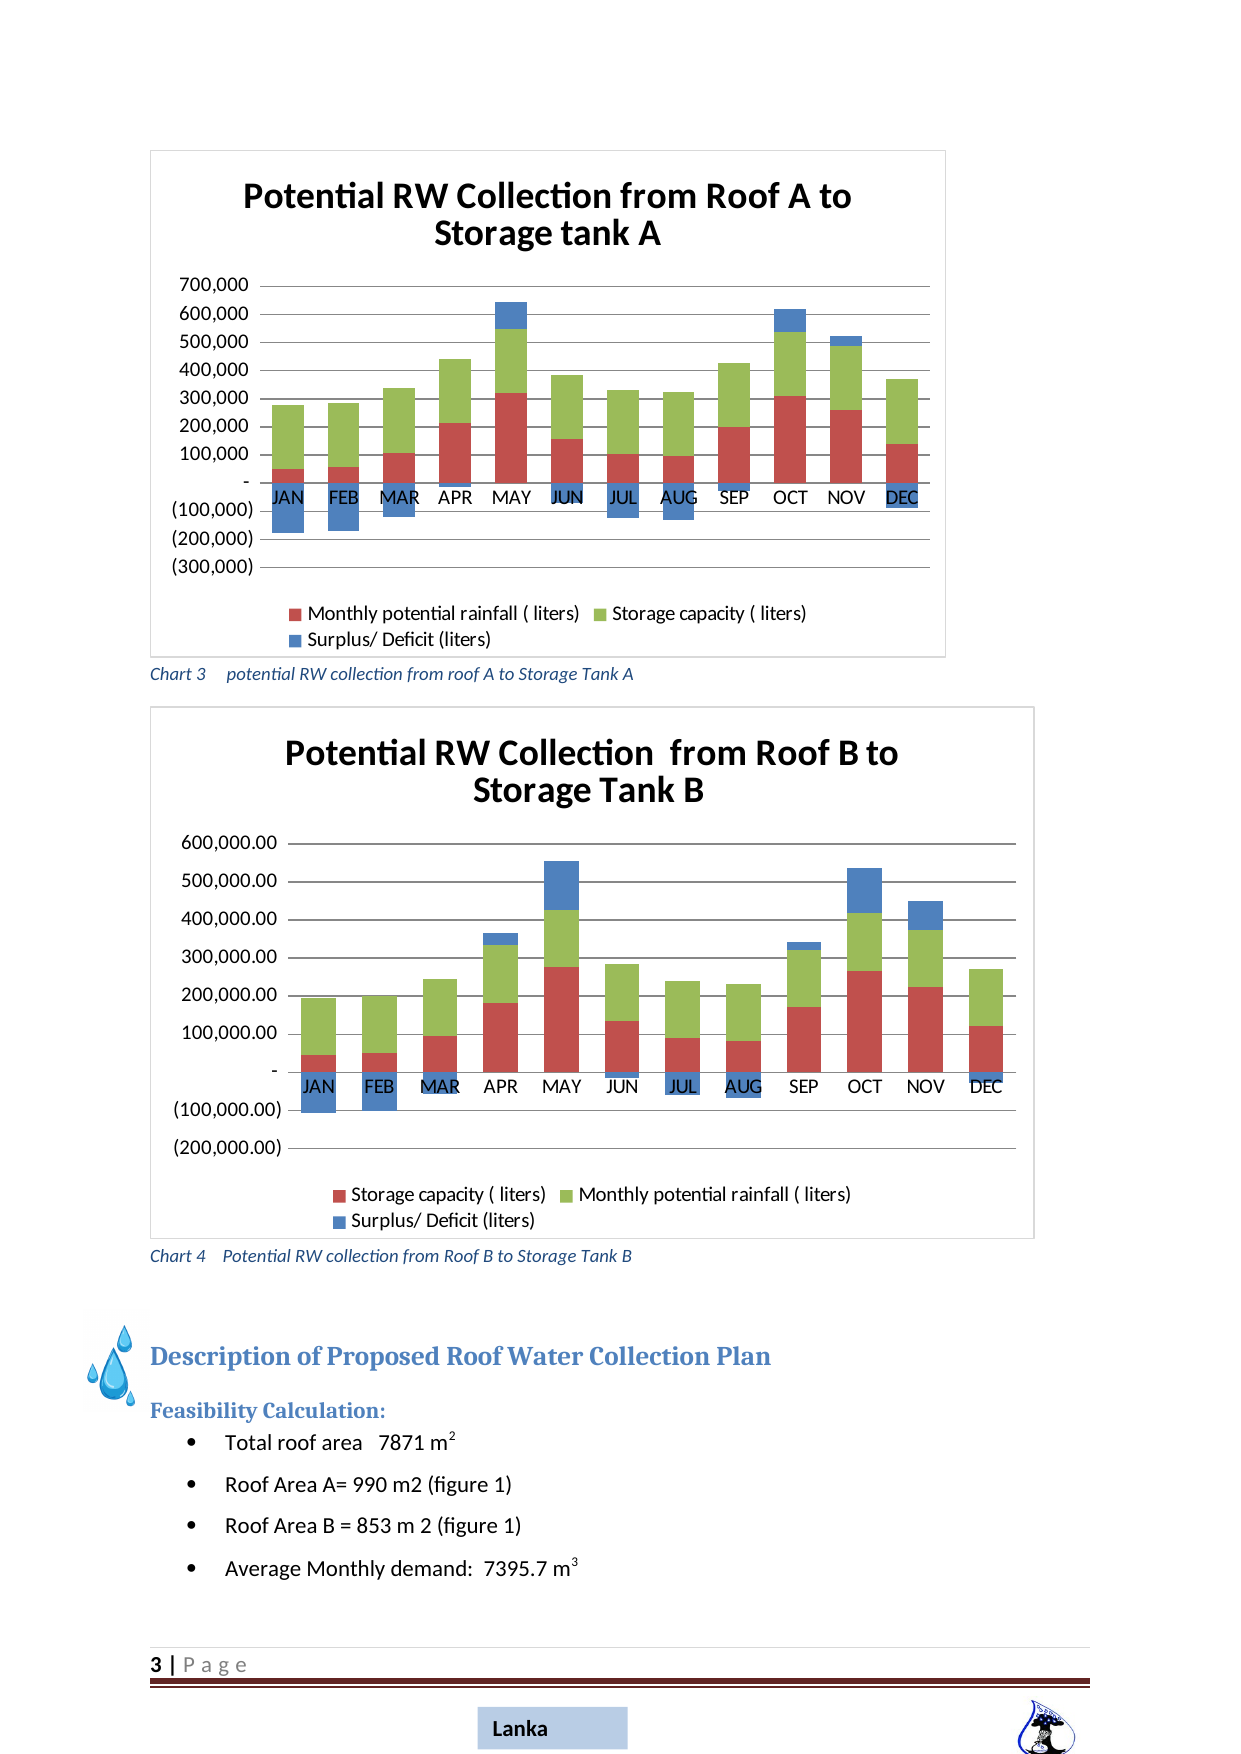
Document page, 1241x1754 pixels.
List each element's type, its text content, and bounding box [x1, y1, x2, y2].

list Average Monthly demand: 7395.7 m3 [187, 1554, 1090, 1582]
picture [1001, 1696, 1081, 1754]
list Roof Area B = 853 m 2 (figure 1) [187, 1512, 1090, 1540]
text Chart 4 Potential RW collection from Roof B to Storage Tank B [150, 1244, 1090, 1267]
list Total roof area 7871 m2 [187, 1428, 1090, 1456]
text Chart 3 potential RW collection from roof A to Storage Tank A [150, 663, 1090, 686]
picture [83, 1309, 150, 1412]
subtitle Feasibility Calculation: [150, 1397, 1090, 1424]
list Roof Area A= 990 m2 (figure 1) [187, 1470, 1090, 1498]
subtitle Description of Proposed Roof Water Collection Plan [150, 1341, 1090, 1372]
